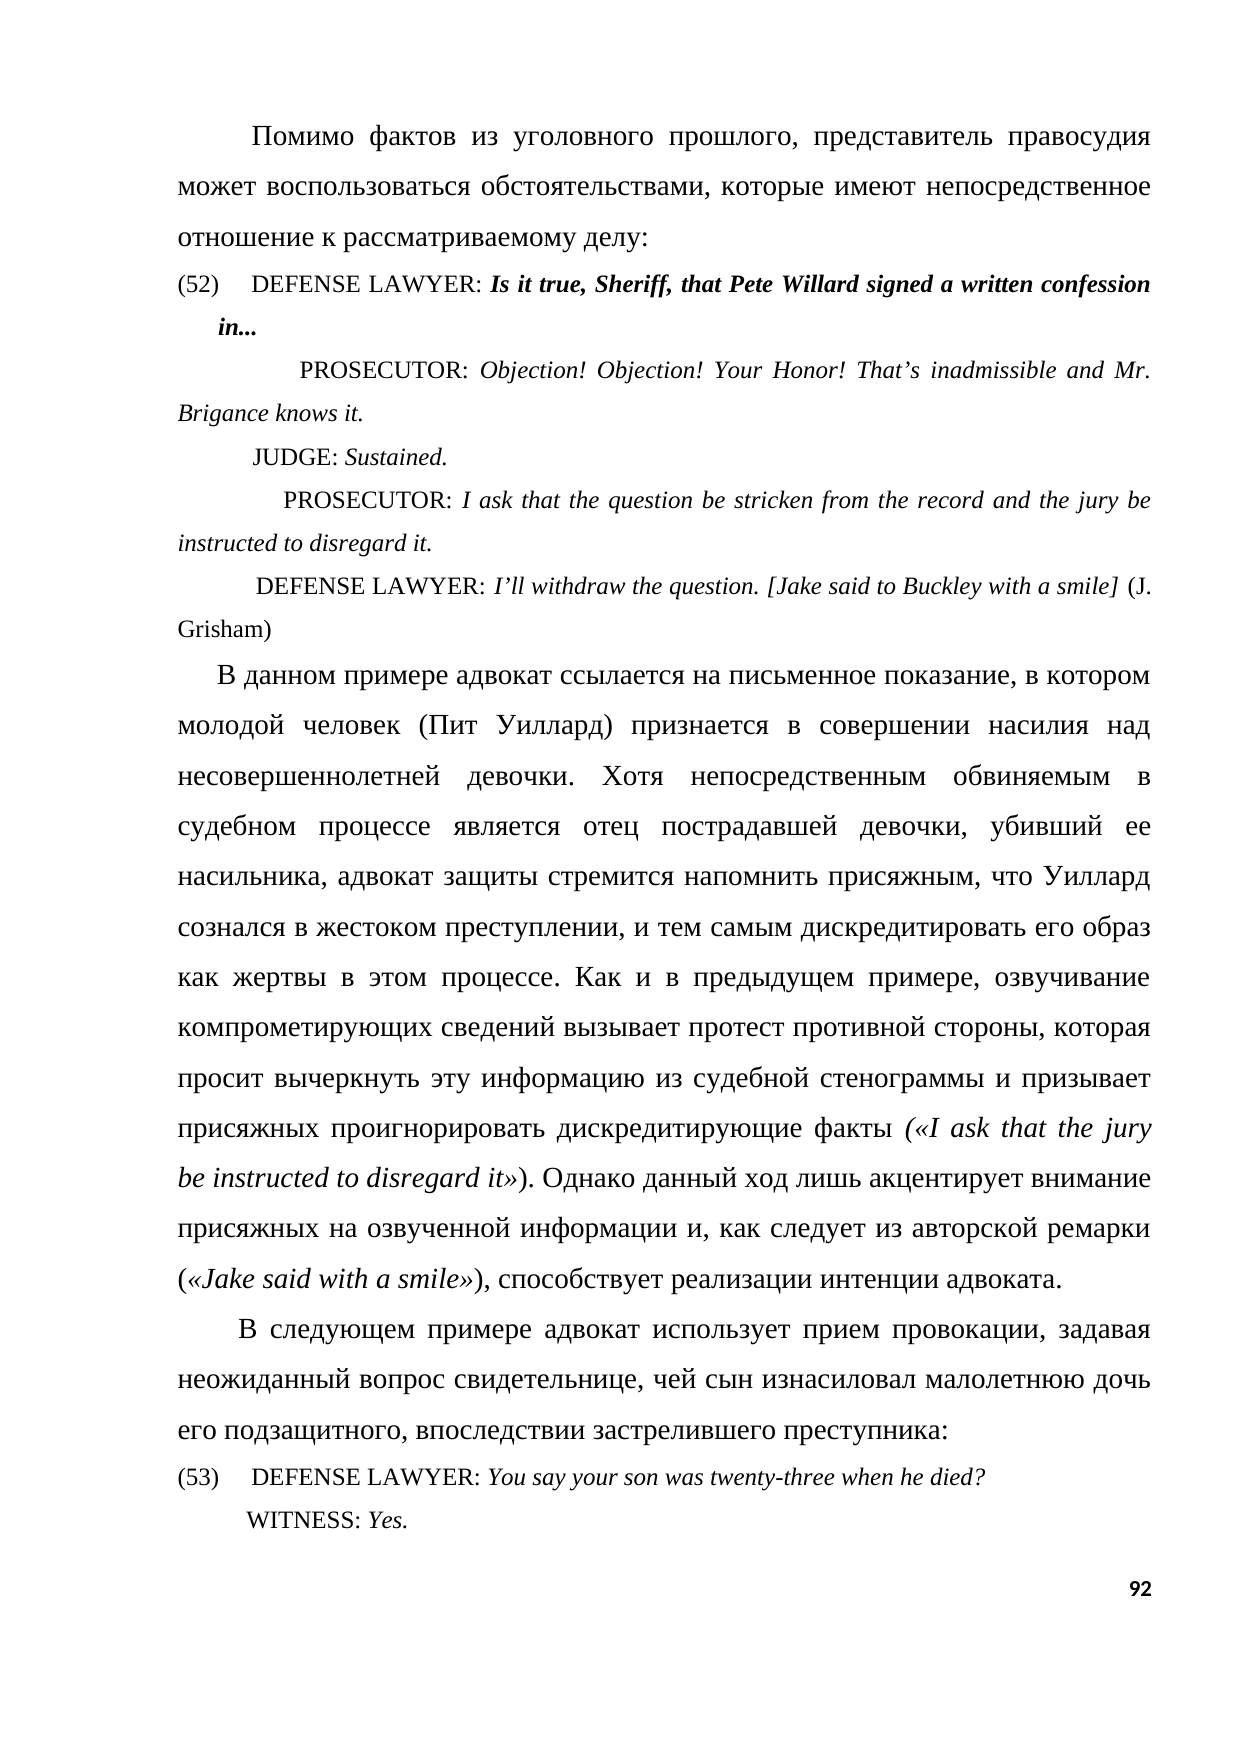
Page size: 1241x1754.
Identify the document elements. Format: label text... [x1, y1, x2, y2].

text JUDGE: Sustained. [177, 442, 1152, 470]
text В следующем примере адвокат использует прием провокации, задавая неожиданный вопрос свидетельнице, чей сын изнасиловал малолетнюю дочь его подзащитного, впоследствии застрелившего преступника: [177, 1311, 1152, 1445]
text В данном примере адвокат ссылается на письменное показание, в котором молодой человек (Пит Уиллард) признается в совершении насилия над несовершеннолетней девочки. Хотя непосредственным обвиняемым в судебном процессе является отец пострадавшей девочки, убивший ее насильника, адвокат защиты стремится напомнить присяжным, что Уиллард сознался в жестоком преступлении, и тем самым дискредитировать его образ как жертвы в этом процессе. Как и в предыдущем примере, озвучивание компрометирующих сведений вызывает протест противной стороны, которая просит вычеркнуть эту информацию из судебной стенограммы и призывает присяжных проигнорировать дискредитирующие факты («I ask that the jury be instructed to disregard it»). Однако данный ход лишь акцентирует внимание присяжных на озвученной информации и, как следует из авторской ремарки («Jake said with a smile»), способствует реализации интенции адвоката. [177, 657, 1152, 1294]
list DEFENSE LAWYER: You say your son was twenty-three when he died? [177, 1462, 1152, 1491]
list DEFENSE LAWYER: Is it true, Sheriff, that Pete Willard signed a written confession in... [177, 269, 1152, 341]
text Помимо фактов из уголовного прошлого, представитель правосудия может воспользоваться обстоятельствами, которые имеют непосредственное отношение к рассматриваемому делу: [177, 118, 1152, 252]
text WITNESS: Yes. [177, 1505, 1152, 1534]
text PROSECUTOR: I ask that the question be stricken from the record and the jury be instructed to disregard it. [177, 485, 1152, 557]
text DEFENSE LAWYER: I’ll withdraw the question. [Jake said to Buckley with a smile] (J. Grisham) [177, 571, 1152, 643]
text PROSECUTOR: Objection! Objection! Your Honor! That’s inadmissible and Mr. Brigance knows it. [177, 355, 1152, 427]
